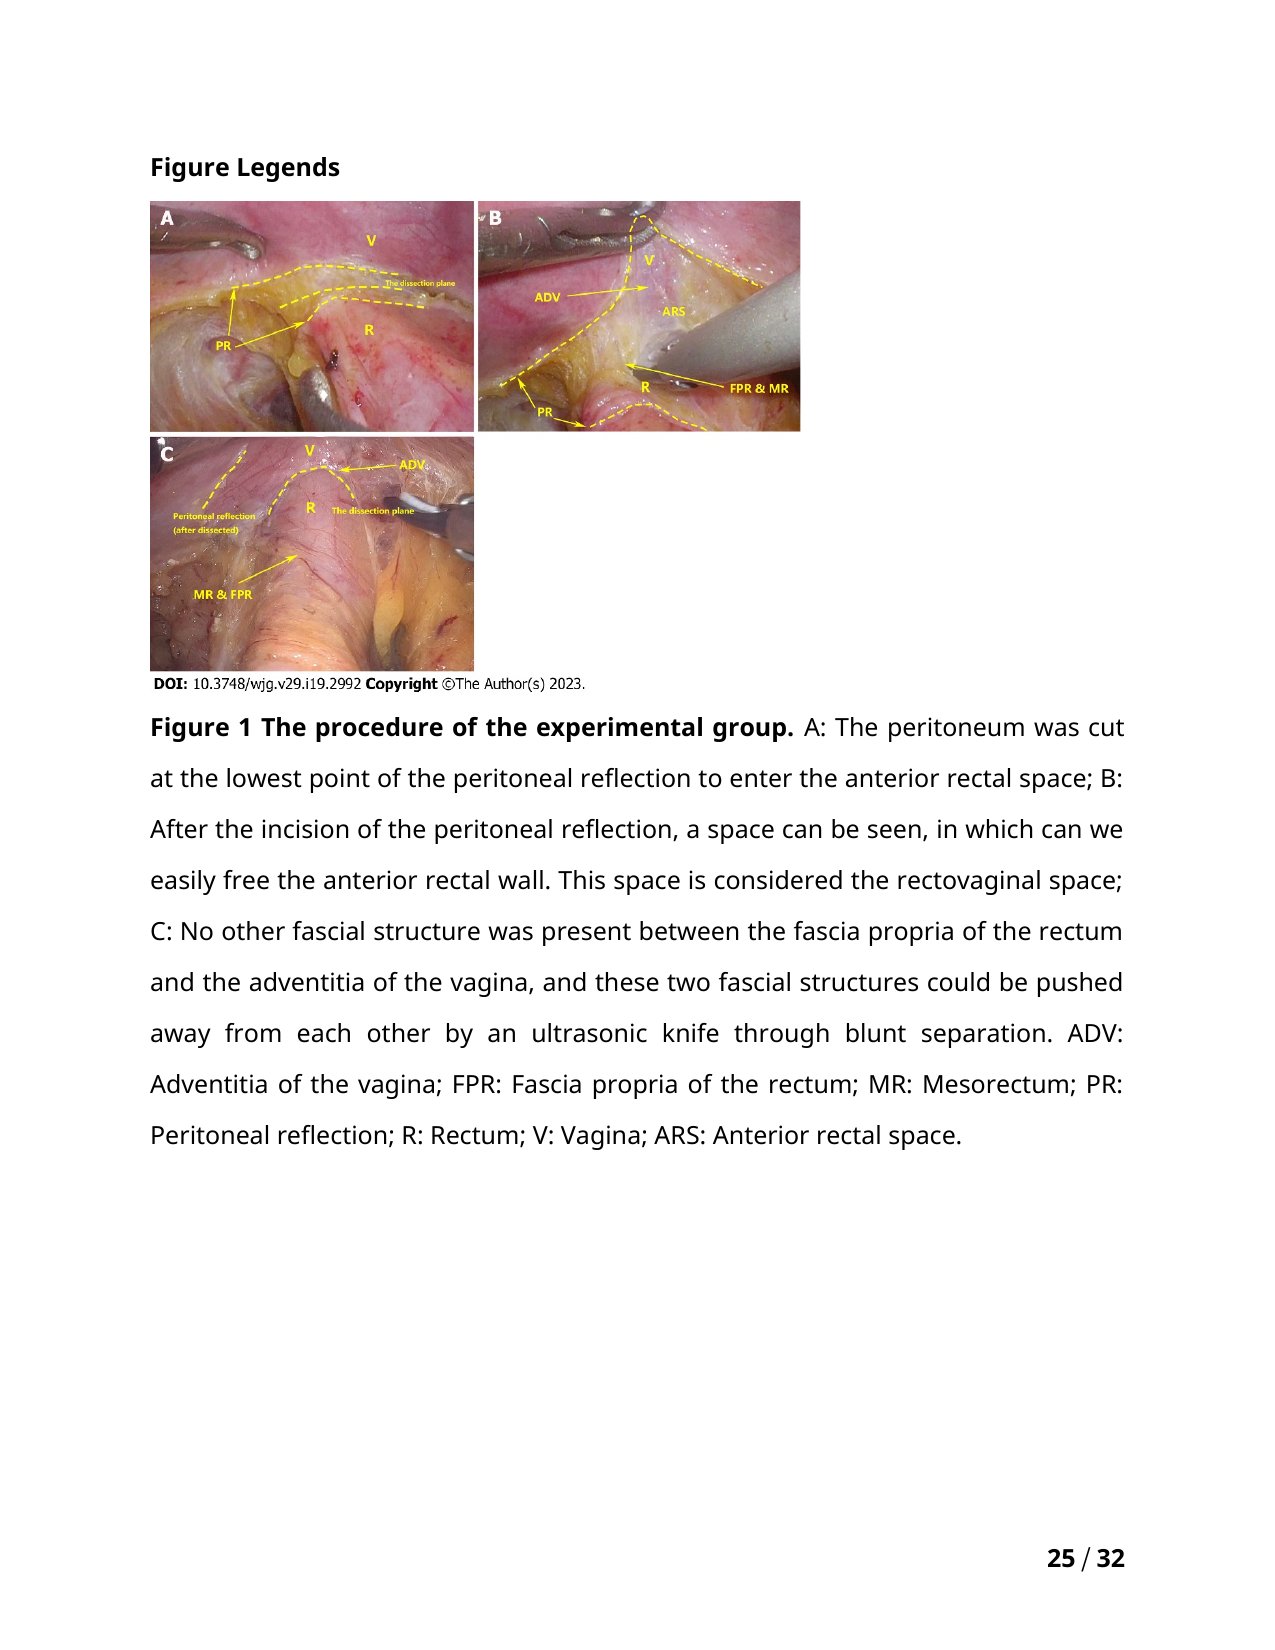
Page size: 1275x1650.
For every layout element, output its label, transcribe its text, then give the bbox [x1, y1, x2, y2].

picture [150, 201, 801, 695]
text Figure Legends [150, 150, 1125, 184]
text Figure 1 The procedure of the experimental group. A: The peritoneum was cut at the lowest point of the peritoneal reflection to enter the anterior rectal space; B: After the incision of the peritoneal reflection, a space can be seen, in which can we easily free the anterior rectal wall. This space is considered the rectovaginal space; C: No other fascial structure was present between the fascia propria of the rectum and the adventitia of the vagina, and these two fascial structures could be pushed away from each other by an ultrasonic knife through blunt separation. ADV: Adventitia of the vagina; FPR: Fascia propria of the rectum; MR: Mesorectum; PR: Peritoneal reflection; R: Rectum; V: Vagina; ARS: Anterior rectal space. [150, 709, 1125, 1152]
